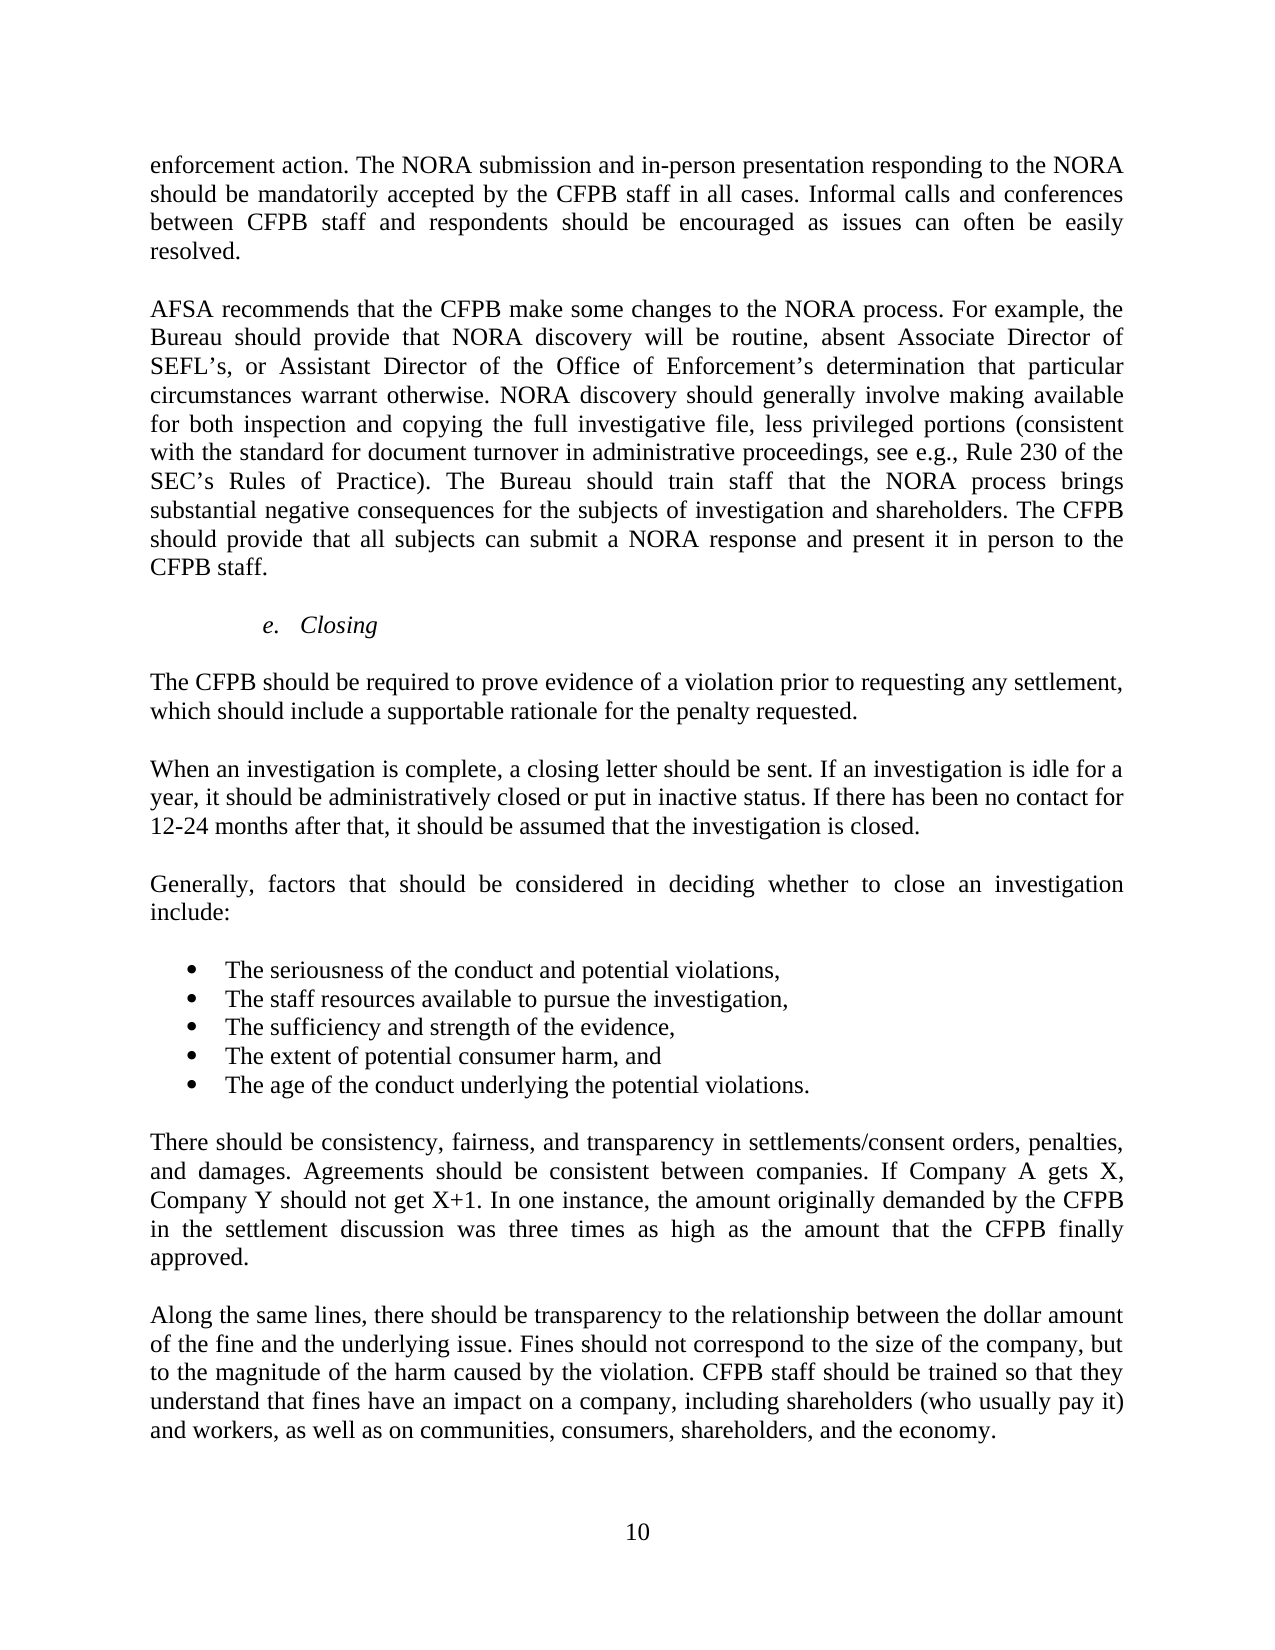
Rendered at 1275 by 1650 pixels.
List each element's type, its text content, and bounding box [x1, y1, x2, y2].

list The extent of potential consumer harm, and [187, 1041, 1125, 1070]
list Closing [262, 610, 1125, 639]
list The staff resources available to pursue the investigation, [187, 984, 1125, 1012]
text Generally, factors that should be considered in deciding whether to close an investigation include: [150, 869, 1125, 926]
list The seriousness of the conduct and potential violations, [187, 955, 1125, 984]
text The CFPB should be required to prove evidence of a violation prior to requesting any settlement, which should include a supportable rationale for the penalty requested. [150, 667, 1125, 725]
text AFSA recommends that the CFPB make some changes to the NORA process. For example, the Bureau should provide that NORA discovery will be routine, absent Associate Director of SEFL’s, or Assistant Director of the Office of Enforcement’s determination that particular circumstances warrant otherwise. NORA discovery should generally involve making available for both inspection and copying the full investigative file, less privileged portions (consistent with the standard for document turnover in administrative proceedings, see e.g., Rule 230 of the SEC’s Rules of Practice). The Bureau should train staff that the NORA process brings substantial negative consequences for the subjects of investigation and shareholders. The CFPB should provide that all subjects can submit a NORA response and present it in person to the CFPB staff. [150, 294, 1125, 581]
list The sufficiency and strength of the evidence, [187, 1012, 1125, 1041]
text Along the same lines, there should be transparency to the relationship between the dollar amount of the fine and the underlying issue. Fines should not correspond to the size of the company, but to the magnitude of the harm caused by the violation. CFPB staff should be trained so that they understand that fines have an impact on a company, including shareholders (who usually pay it) and workers, as well as on communities, consumers, shareholders, and the economy. [150, 1300, 1125, 1444]
text There should be consistency, fairness, and transparency in settlements/consent orders, penalties, and damages. Agreements should be consistent between companies. If Company A gets X, Company Y should not get X+1. In one instance, the amount originally demanded by the CFPB in the settlement discussion was three times as high as the amount that the CFPB finally approved. [150, 1127, 1125, 1271]
list The age of the conduct underlying the potential violations. [187, 1070, 1125, 1099]
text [150, 150, 1125, 265]
text When an investigation is complete, a closing letter should be sent. If an investigation is idle for a year, it should be administratively closed or put in inactive status. If there has been no contact for 12-24 months after that, it should be assumed that the investigation is closed. [150, 754, 1125, 840]
